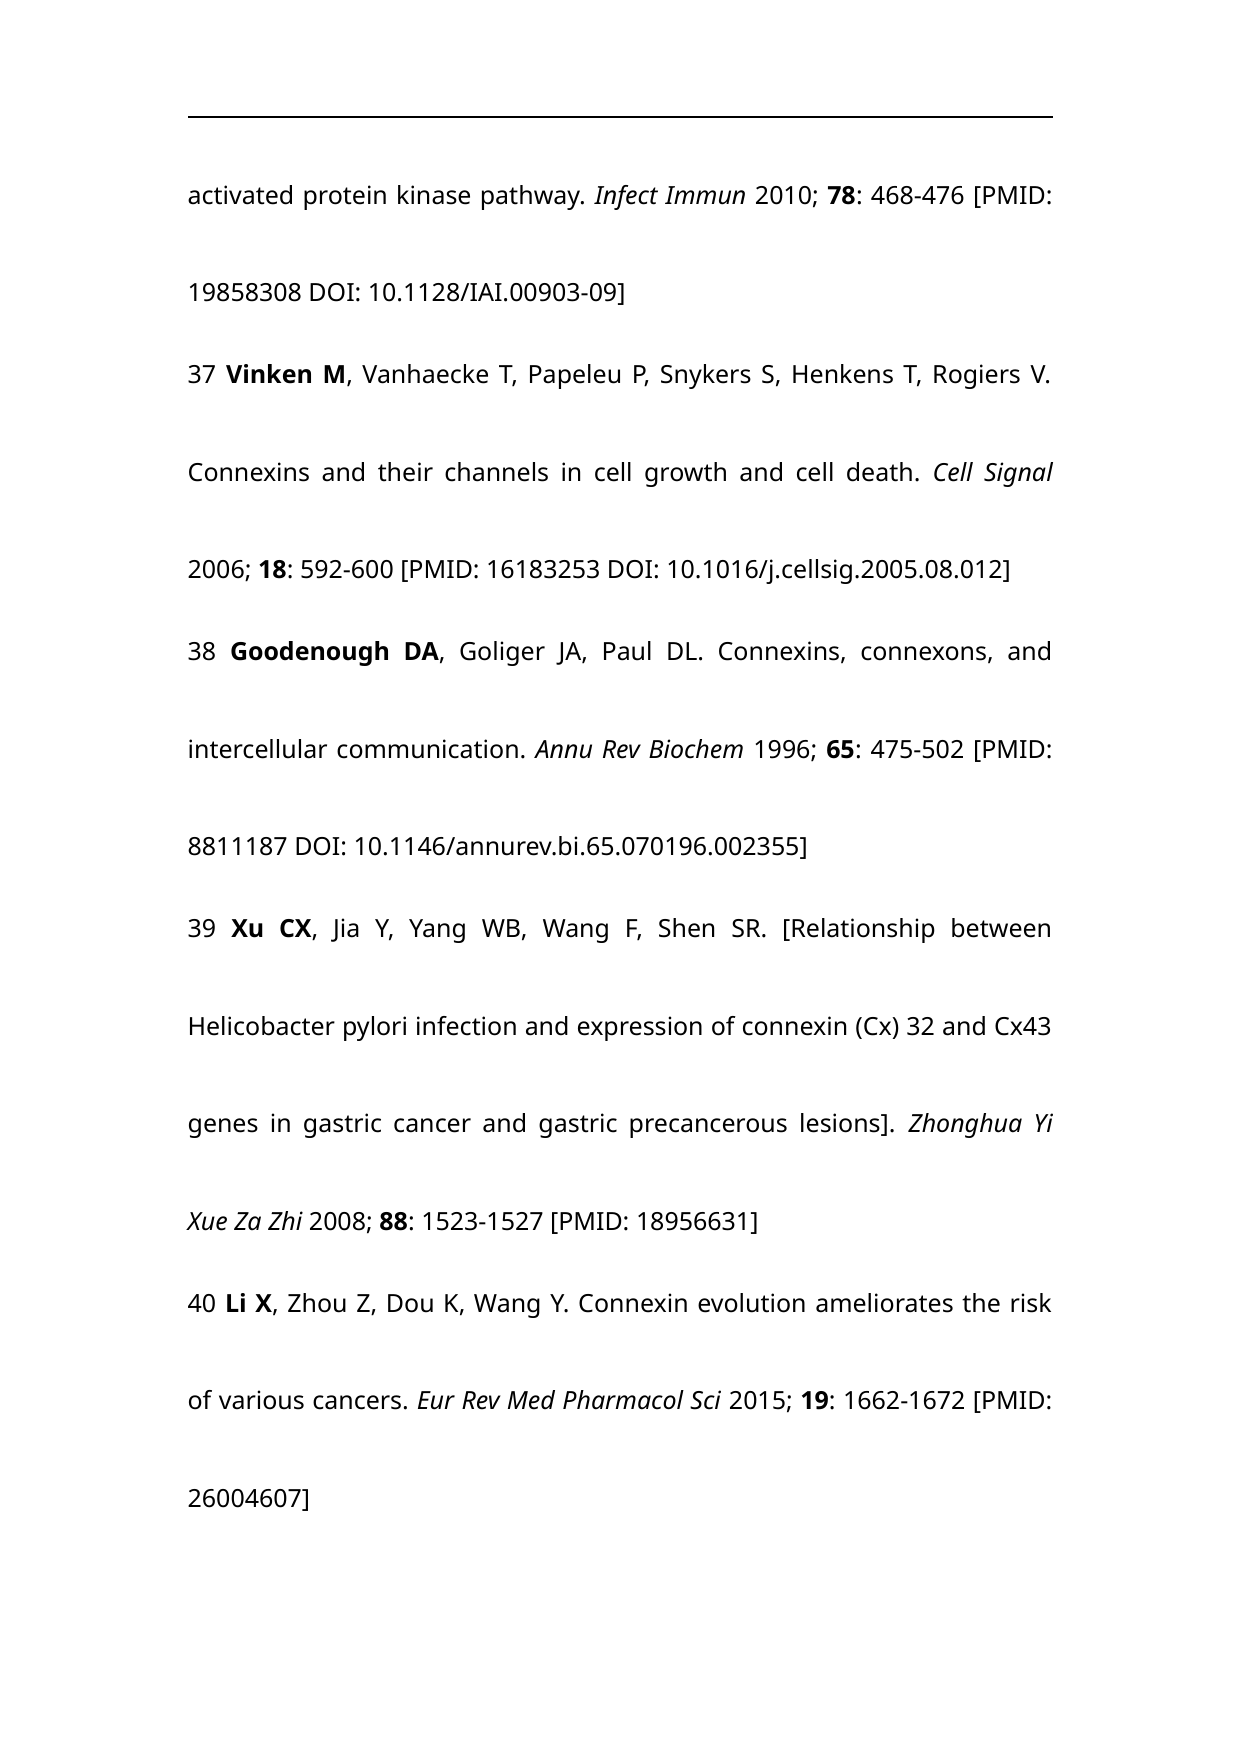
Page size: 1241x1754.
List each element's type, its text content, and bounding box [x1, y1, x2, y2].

text 37 Vinken M, Vanhaecke T, Papeleu P, Snykers S, Henkens T, Rogiers V. Connexins and their channels in cell growth and cell death. Cell Signal 2006; 18: 592-600 [PMID: 16183253 DOI: 10.1016/j.cellsig.2005.08.012] [187, 341, 1053, 601]
text 40 Li X, Zhou Z, Dou K, Wang Y. Connexin evolution ameliorates the risk of various cancers. Eur Rev Med Pharmacol Sci 2015; 19: 1662-1672 [PMID: 26004607] [187, 1270, 1053, 1530]
text 39 Xu CX, Jia Y, Yang WB, Wang F, Shen SR. [Relationship between Helicobacter pylori infection and expression of connexin (Cx) 32 and Cx43 genes in gastric cancer and gastric precancerous lesions]. Zhonghua Yi Xue Za Zhi 2008; 88: 1523-1527 [PMID: 18956631] [187, 895, 1053, 1253]
text 38 Goodenough DA, Goliger JA, Paul DL. Connexins, connexons, and intercellular communication. Annu Rev Biochem 1996; 65: 475-502 [PMID: 8811187 DOI: 10.1146/annurev.bi.65.070196.002355] [187, 618, 1053, 878]
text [187, 162, 1053, 324]
